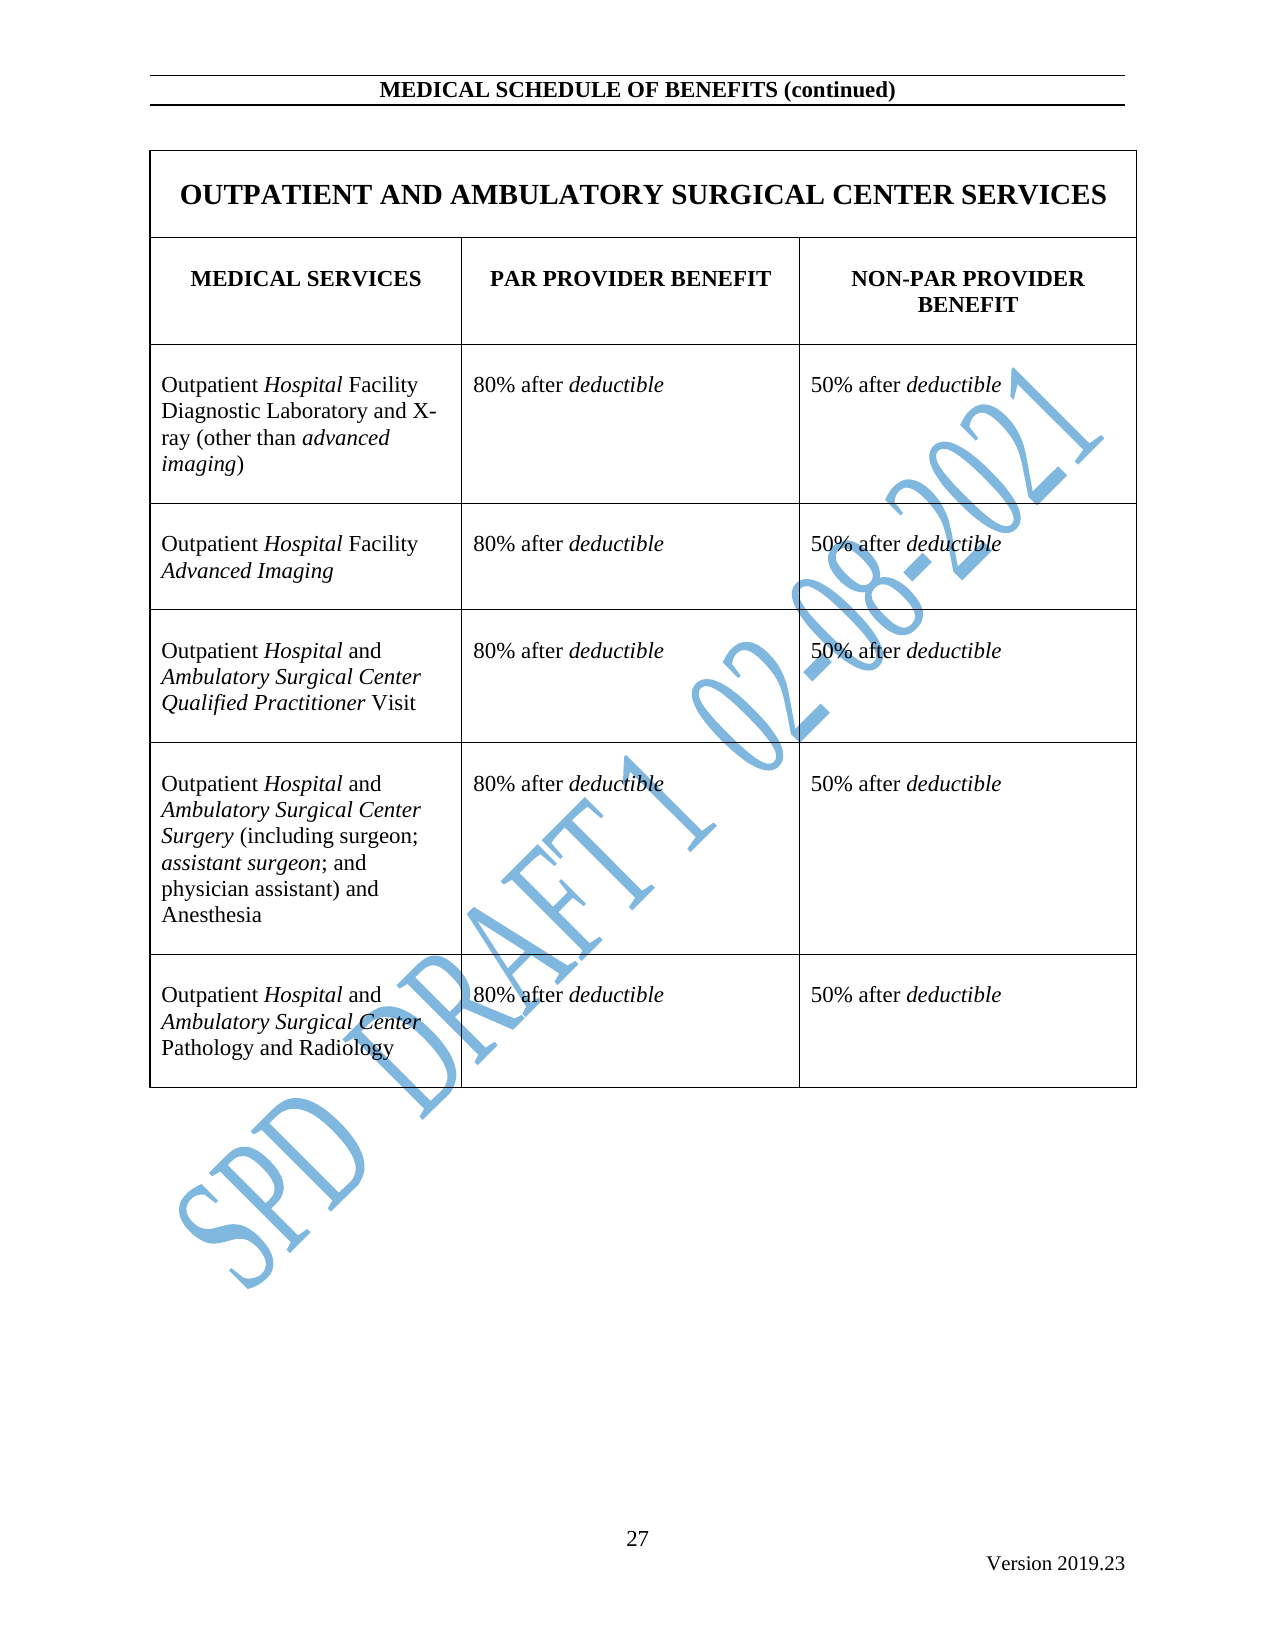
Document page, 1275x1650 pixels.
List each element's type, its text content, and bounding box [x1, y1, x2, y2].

table_cell Outpatient Hospital Facility Diagnostic Laboratory and X-ray (other than advanced imaging) [151, 345, 461, 503]
table_cell Outpatient Hospital and Ambulatory Surgical Center Pathology and Radiology [151, 955, 461, 1087]
table_cell 80% after deductible [462, 955, 799, 1087]
table_cell 50% after deductible [800, 345, 1136, 503]
table_cell Outpatient Hospital and Ambulatory Surgical Center Qualified Practitioner Visit [151, 610, 461, 742]
table_header OUTPATIENT AND AMBULATORY SURGICAL CENTER SERVICES [151, 151, 1136, 237]
table_cell Outpatient Hospital and Ambulatory Surgical Center Surgery (including surgeon; assistant surgeon; and physician assistant) and Anesthesia [151, 743, 461, 954]
table_cell NON-PAR PROVIDER BENEFIT [800, 238, 1136, 344]
table_cell MEDICAL SERVICES [151, 238, 461, 344]
table_cell 80% after deductible [462, 504, 799, 609]
table_cell 80% after deductible [462, 743, 799, 954]
table_cell 50% after deductible [800, 955, 1136, 1087]
table_cell 50% after deductible [800, 743, 1136, 954]
table_cell 80% after deductible [462, 610, 799, 742]
table_cell 50% after deductible [800, 504, 1136, 609]
table_cell 50% after deductible [800, 610, 1136, 742]
table_cell 80% after deductible [462, 345, 799, 503]
table_cell PAR PROVIDER BENEFIT [462, 238, 799, 344]
table_cell Outpatient Hospital Facility Advanced Imaging [151, 504, 461, 609]
